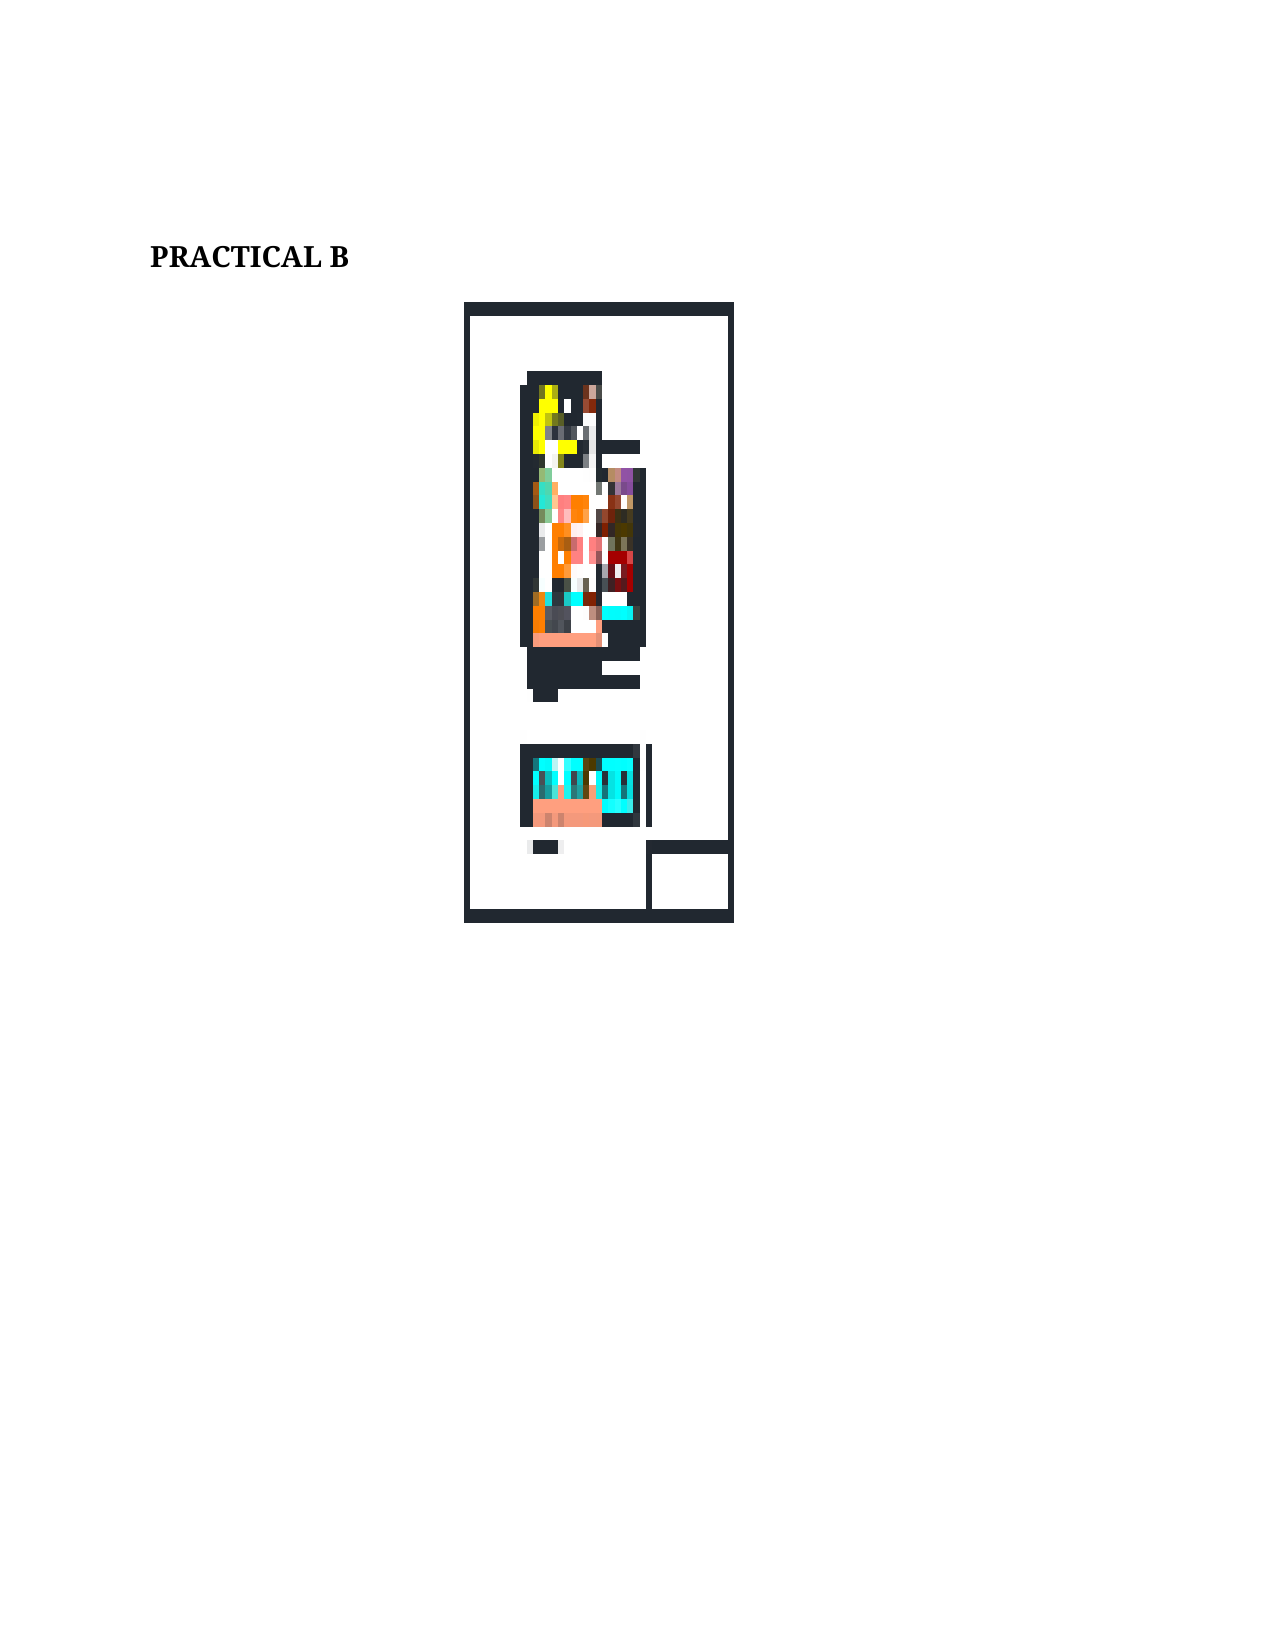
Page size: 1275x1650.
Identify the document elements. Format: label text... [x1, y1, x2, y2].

list PRACTICAL B [150, 236, 1125, 1008]
